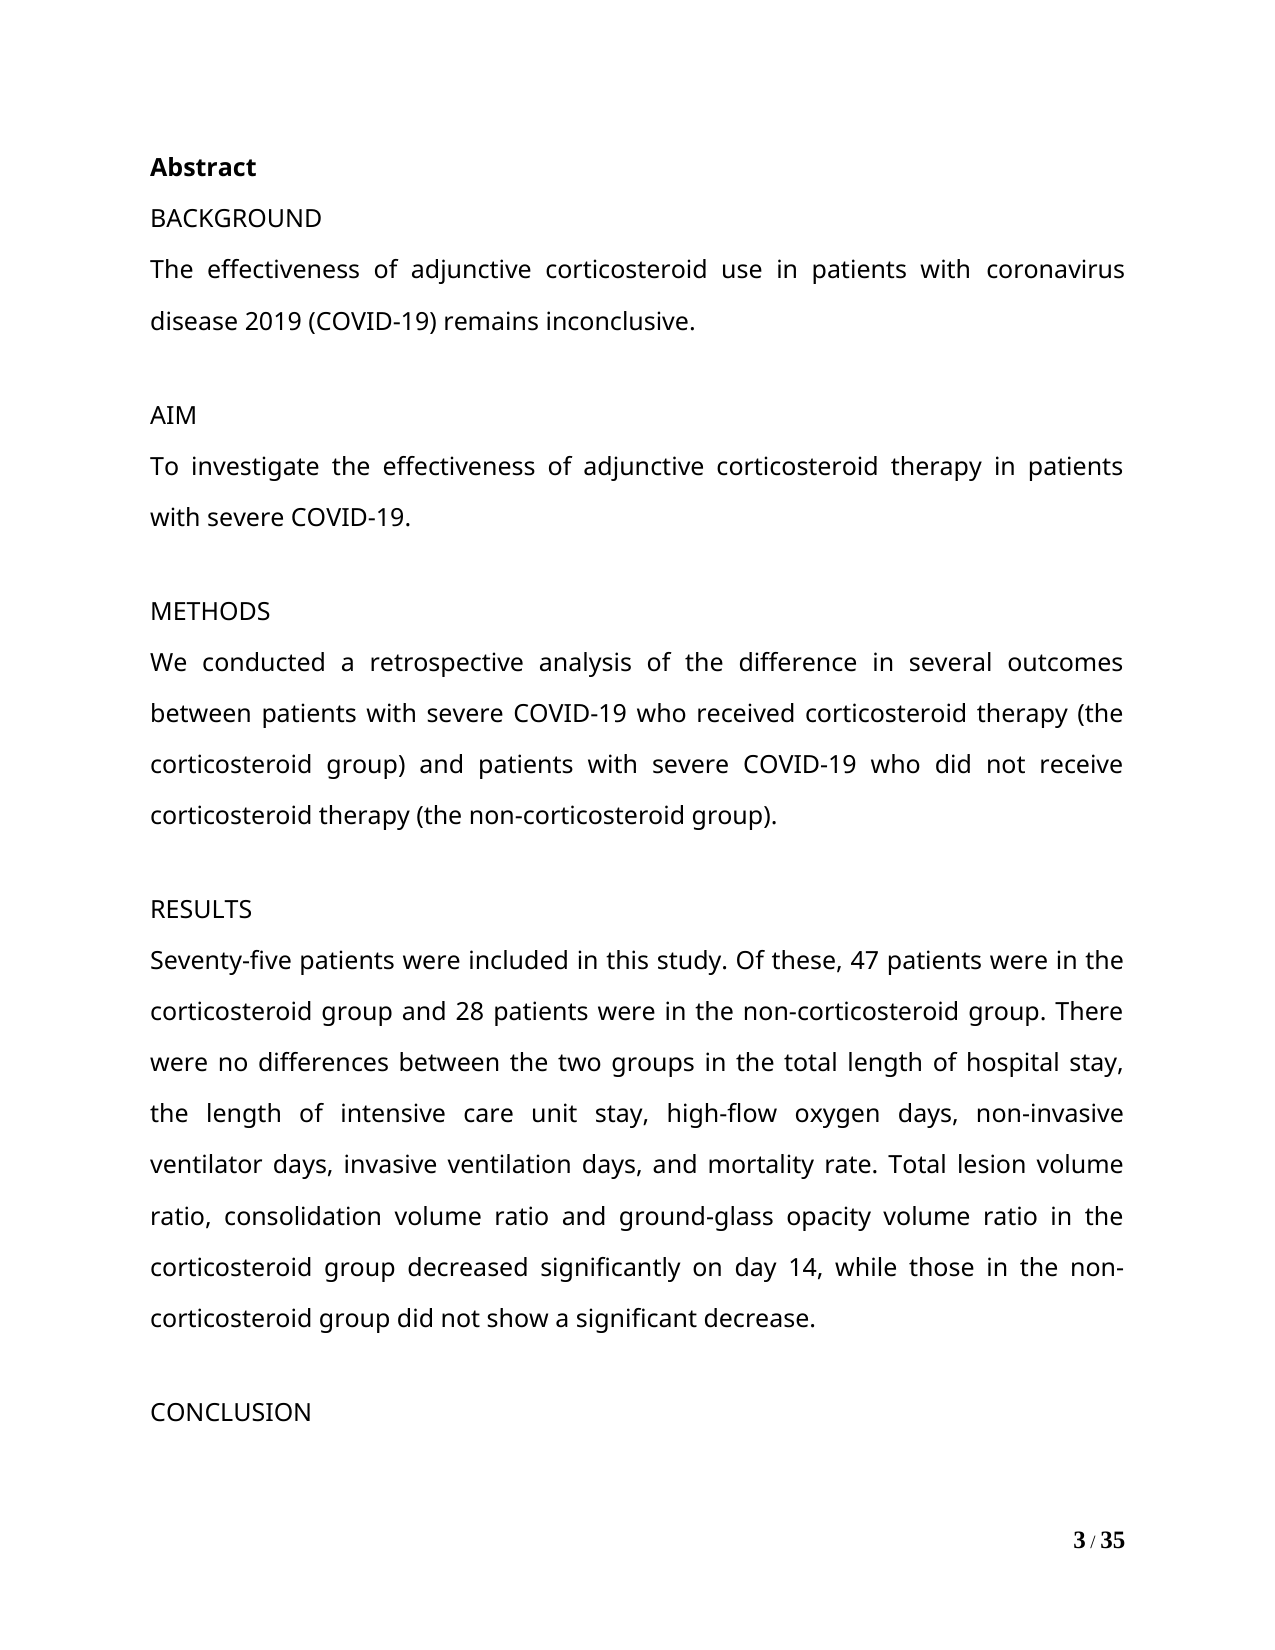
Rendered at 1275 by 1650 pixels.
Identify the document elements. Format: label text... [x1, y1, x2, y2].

text Seventy-five patients were included in this study. Of these, 47 patients were in the corticosteroid group and 28 patients were in the non-corticosteroid group. There were no differences between the two groups in the total length of hospital stay, the length of intensive care unit stay, high-flow oxygen days, non-invasive ventilator days, invasive ventilation days, and mortality rate. Total lesion volume ratio, consolidation volume ratio and ground-glass opacity volume ratio in the corticosteroid group decreased significantly on day 14, while those in the non-corticosteroid group did not show a significant decrease. [150, 943, 1125, 1334]
text AIM [150, 397, 1125, 431]
text To investigate the effectiveness of adjunctive corticosteroid therapy in patients with severe COVID-19. [150, 448, 1125, 533]
text The effectiveness of adjunctive corticosteroid use in patients with coronavirus disease 2019 (COVID-19) remains inconclusive. [150, 252, 1125, 337]
text CONCLUSION [150, 1394, 1125, 1428]
text RESULTS [150, 892, 1125, 926]
text METHODS [150, 593, 1125, 628]
text Abstract [150, 150, 1125, 184]
text BACKGROUND [150, 201, 1125, 235]
text We conducted a retrospective analysis of the difference in several outcomes between patients with severe COVID-19 who received corticosteroid therapy (the corticosteroid group) and patients with severe COVID-19 who did not receive corticosteroid therapy (the non-corticosteroid group). [150, 644, 1125, 832]
